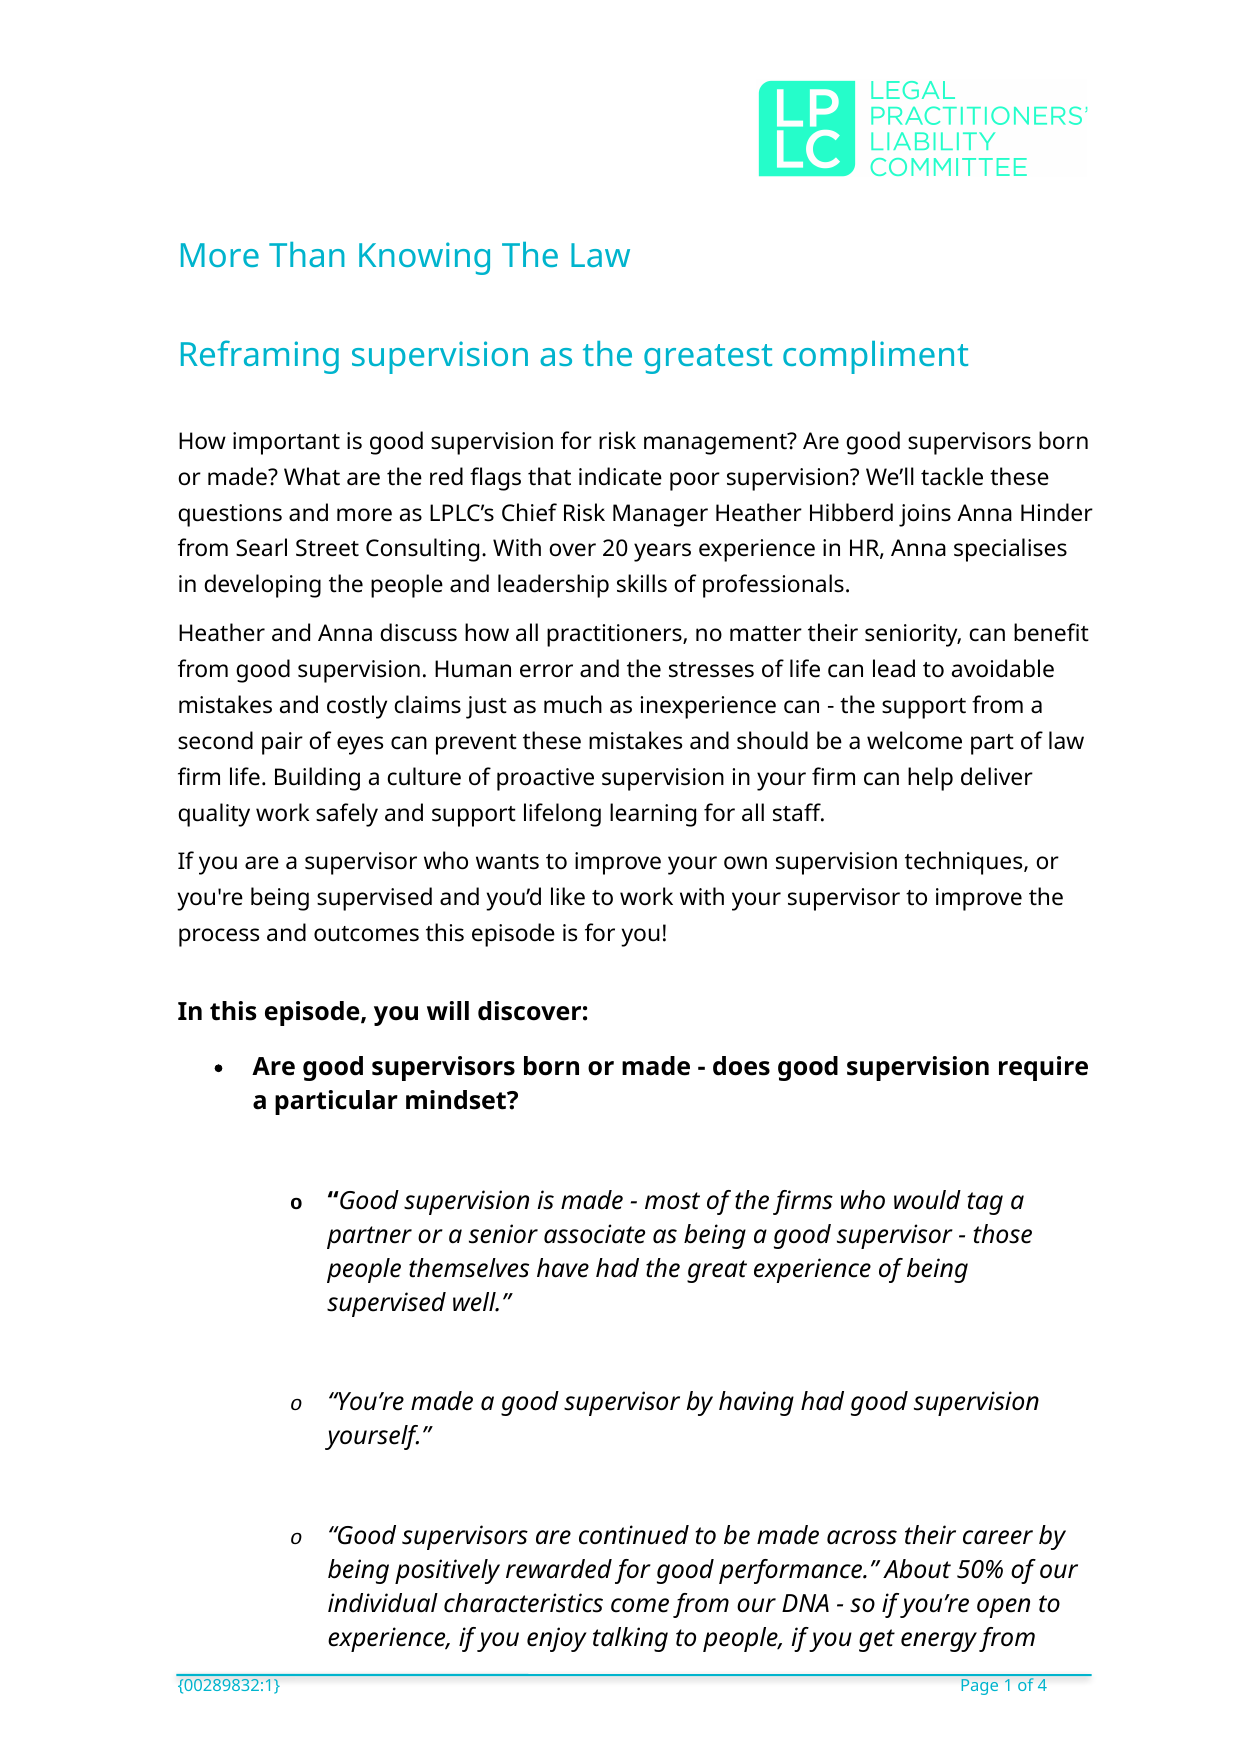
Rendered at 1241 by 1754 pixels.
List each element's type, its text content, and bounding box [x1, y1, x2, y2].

list “Good supervision is made - most of the firms who would tag a partner or a senior associate as being a good supervisor - those people themselves have had the great experience of being supervised well.” [290, 1182, 1093, 1318]
picture [756, 79, 1087, 177]
list “You’re made a good supervisor by having had good supervision yourself.” [290, 1384, 1093, 1452]
text If you are a supervisor who wants to improve your own supervision techniques, or you're being supervised and you’d like to work with your supervisor to improve the process and outcomes this episode is for you! [177, 845, 1093, 948]
subtitle More Than Knowing The Law [177, 232, 1093, 277]
text In this episode, you will discover: [177, 994, 1093, 1028]
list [290, 1517, 1093, 1653]
list Are good supervisors born or made - does good supervision require a particular mindset? [215, 1049, 1093, 1117]
text Heather and Anna discuss how all practitioners, no matter their seniority, can benefit from good supervision. Human error and the stresses of life can lead to avoidable mistakes and costly claims just as much as inexperience can - the support from a second pair of eyes can prevent these mistakes and should be a welcome part of law firm life. Building a culture of proactive supervision in your firm can help deliver quality work safely and support lifelong learning for all staff. [177, 617, 1093, 828]
text How important is good supervision for risk management? Are good supervisors born or made? What are the red flags that indicate poor supervision? We’ll tackle these questions and more as LPLC’s Chief Risk Manager Heather Hibberd joins Anna Hinder from Searl Street Consulting. With over 20 years experience in HR, Anna specialises in developing the people and leadership skills of professionals. [177, 424, 1093, 599]
subtitle Reframing supervision as the greatest compliment [177, 331, 1093, 376]
